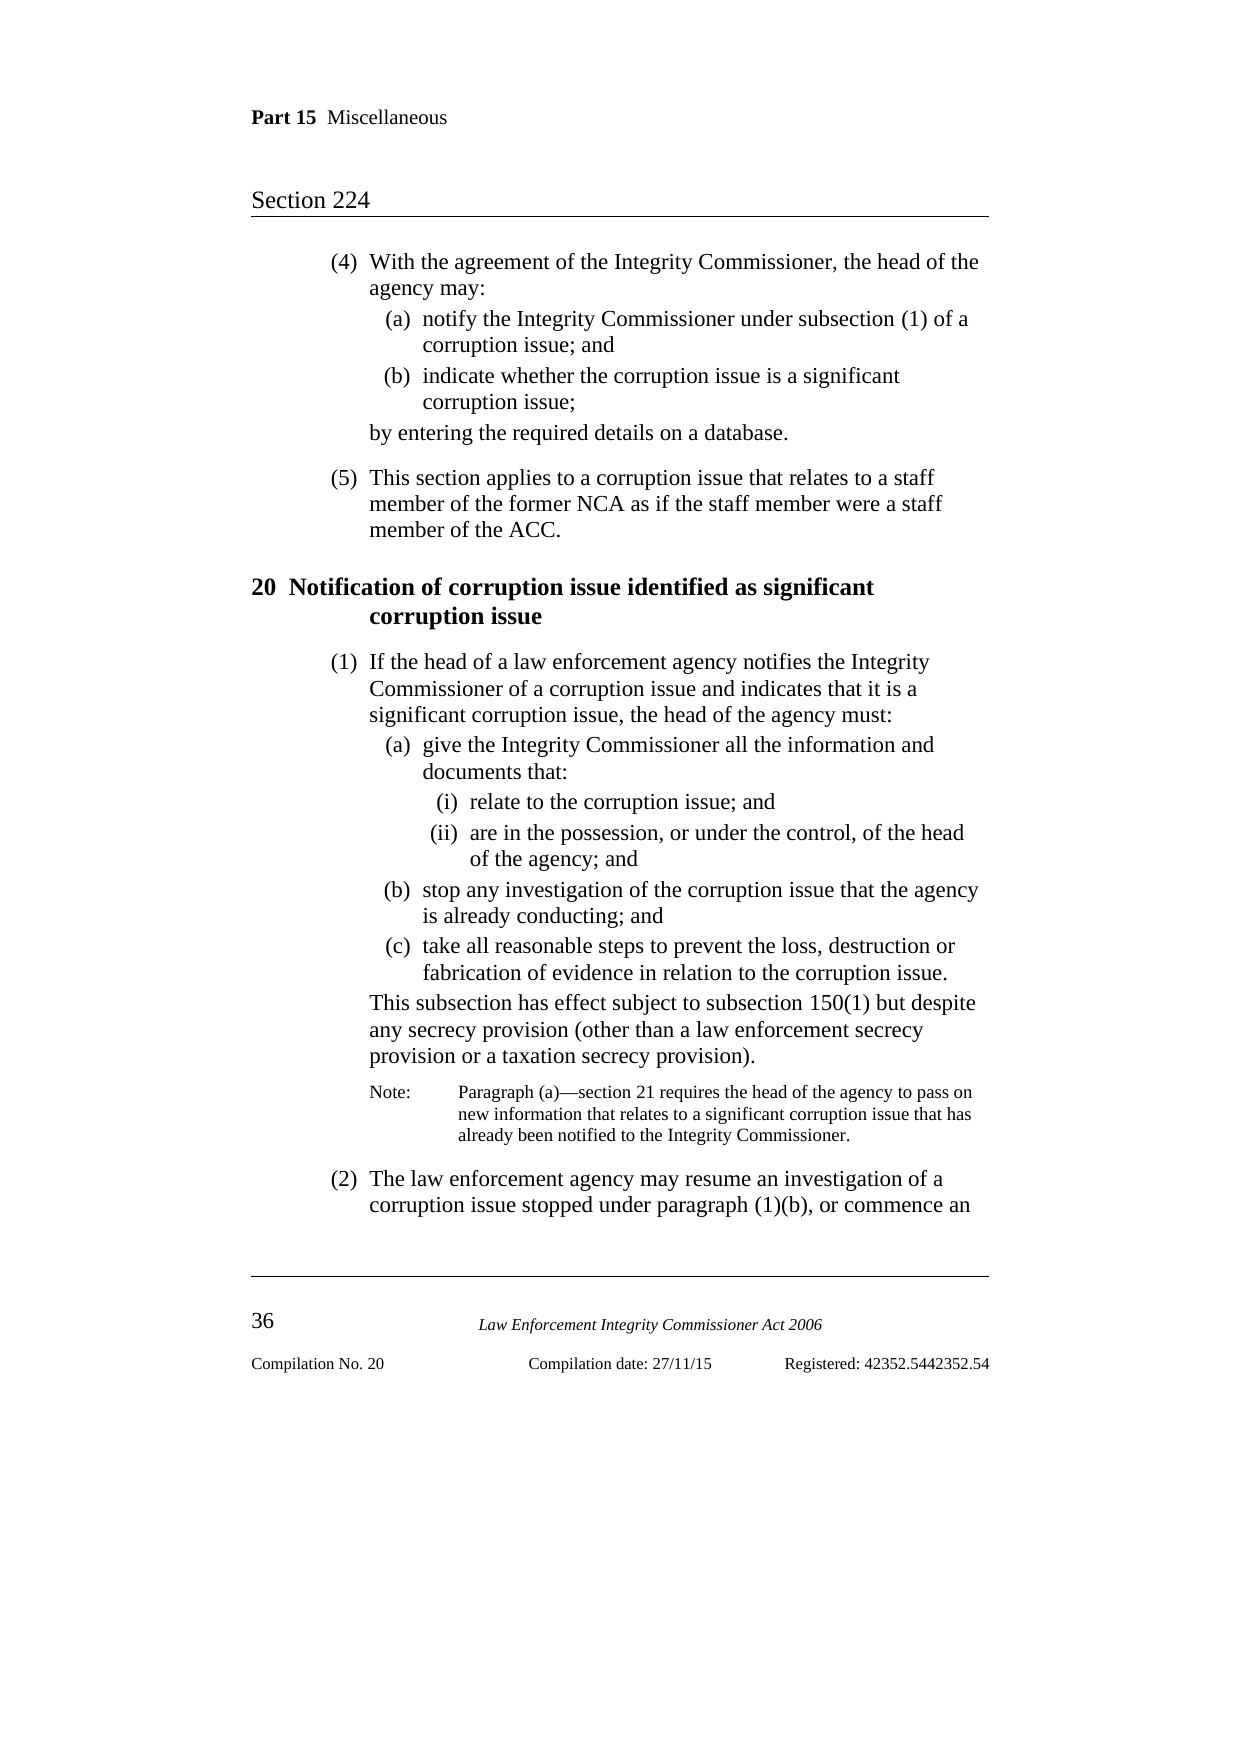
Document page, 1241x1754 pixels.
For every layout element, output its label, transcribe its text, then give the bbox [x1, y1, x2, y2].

text (b) stop any investigation of the corruption issue that the agency is already conducting; and [251, 876, 989, 928]
text (4) With the agreement of the Integrity Commissioner, the head of the agency may: [251, 248, 989, 301]
text (1) If the head of a law enforcement agency notifies the Integrity Commissioner of a corruption issue and indicates that it is a significant corruption issue, the head of the agency must: [251, 648, 989, 727]
text (a) give the Integrity Commissioner all the information and documents that: [251, 731, 989, 784]
text (b) indicate whether the corruption issue is a significant corruption issue; [251, 362, 989, 414]
text (2) The law enforcement agency may resume an investigation of a corruption issue stopped under paragraph (1)(b), or commence an investigation of a corruption issue to which subsection (1) applies, only if the Integrity Commissioner: [251, 1165, 989, 1217]
text 20 Notification of corruption issue identified as significant corruption issue [251, 572, 989, 629]
text (5) This section applies to a corruption issue that relates to a staff member of the former NCA as if the staff member were a staff member of the ACC. [251, 464, 989, 543]
text Note: Paragraph (a)—section 21 requires the head of the agency to pass on new information that relates to a significant corruption issue that has already been notified to the Integrity Commissioner. [369, 1081, 989, 1146]
text (a) notify the Integrity Commissioner under subsection (1) of a corruption issue; and [251, 305, 989, 358]
text (i) relate to the corruption issue; and [251, 788, 989, 815]
text by entering the required details on a database. [369, 419, 989, 445]
text (ii) are in the possession, or under the control, of the head of the agency; and [251, 819, 989, 872]
text This subsection has effect subject to subsection 150(1) but despite any secrecy provision (other than a law enforcement secrecy provision or a taxation secrecy provision). [369, 989, 989, 1068]
text (c) take all reasonable steps to prevent the loss, destruction or fabrication of evidence in relation to the corruption issue. [251, 933, 989, 985]
